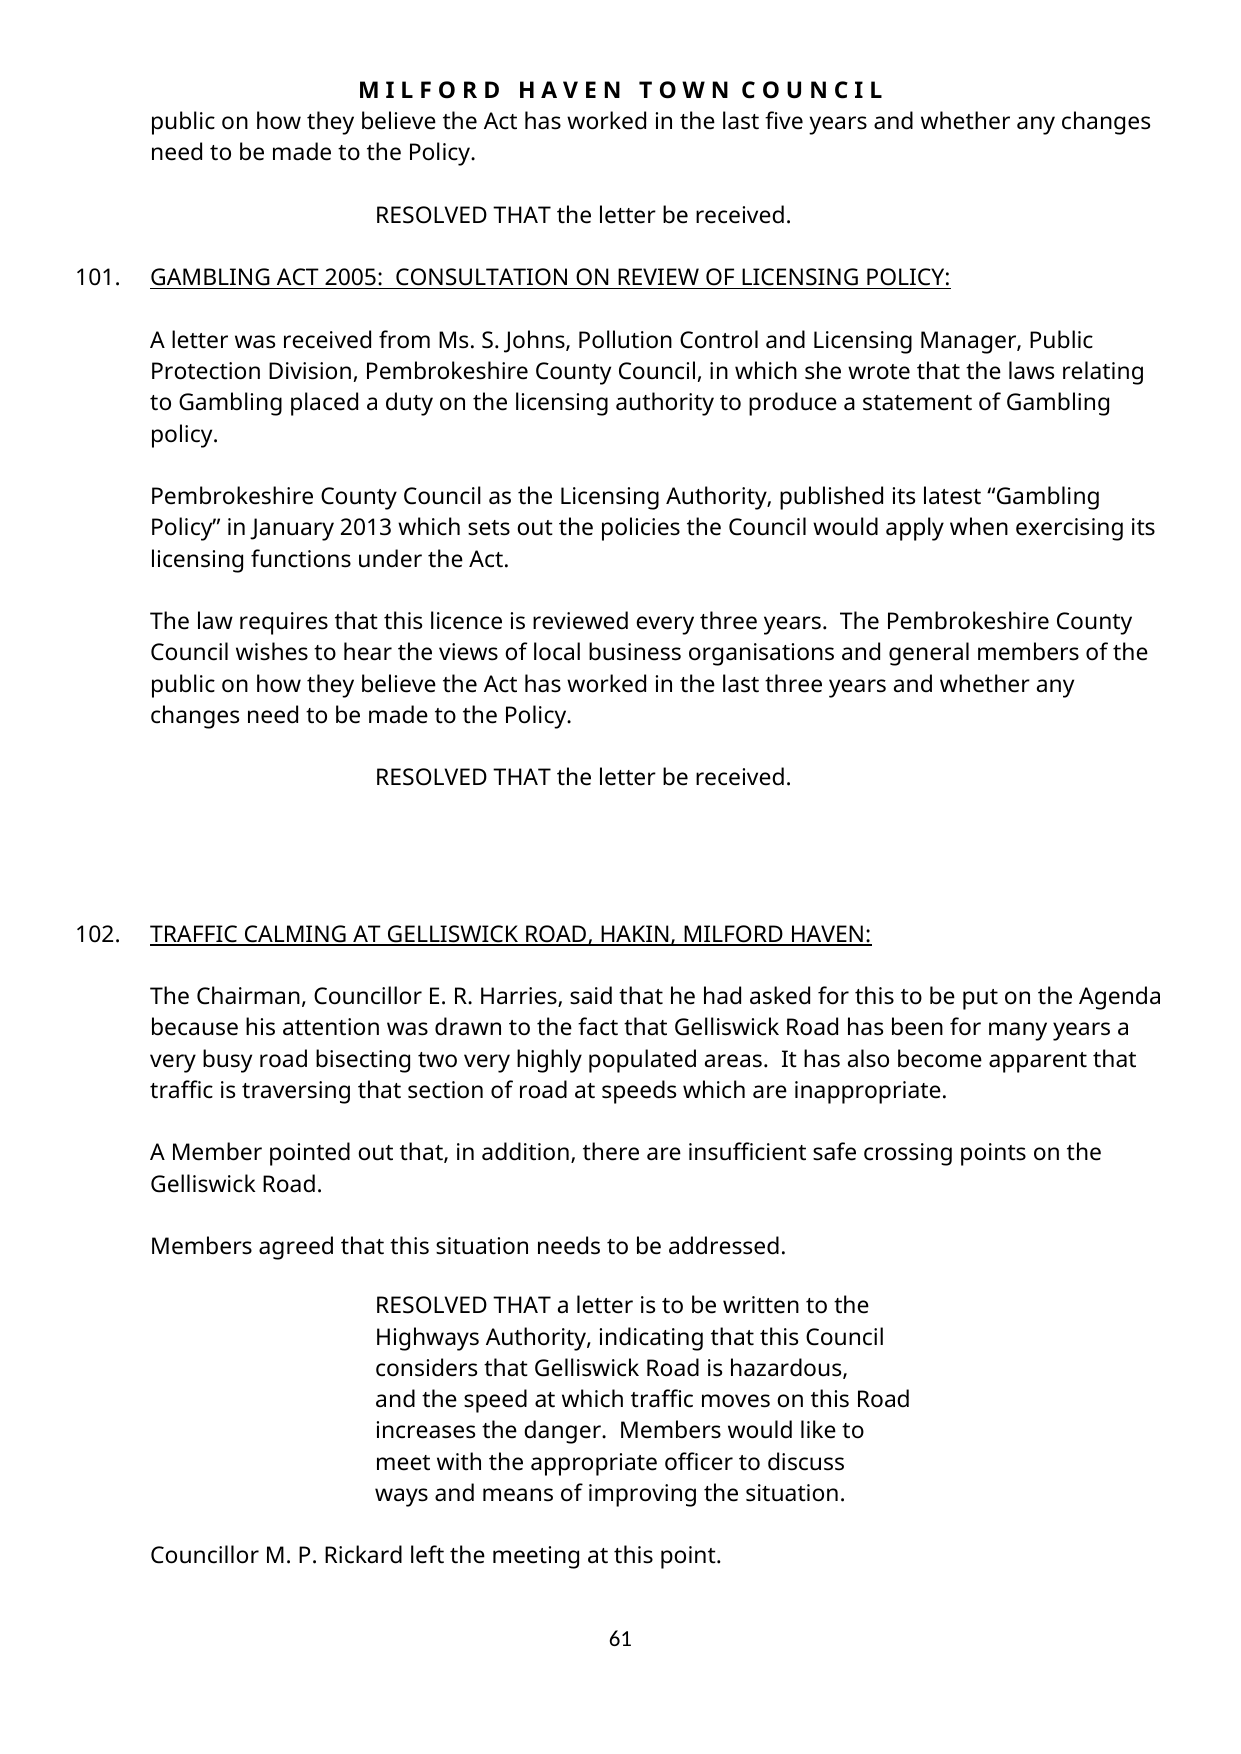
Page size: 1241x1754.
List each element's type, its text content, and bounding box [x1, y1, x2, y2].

text 101. GAMBLING ACT 2005: CONSULTATION ON REVIEW OF LICENSING POLICY: [75, 261, 1165, 293]
text Pembrokeshire County Council as the Licensing Authority, published its latest “Gambling Policy” in January 2013 which sets out the policies the Council would apply when exercising its licensing functions under the Act. [150, 480, 1165, 574]
text Councillor M. P. Rickard left the meeting at this point. [75, 1539, 1165, 1571]
text Highways Authority, indicating that this Council [75, 1321, 1165, 1352]
text ways and means of improving the situation. [75, 1477, 1165, 1508]
text increases the danger. Members would like to [75, 1414, 1165, 1446]
text Members agreed that this situation needs to be addressed. [75, 1230, 1165, 1261]
text A Member pointed out that, in addition, there are insufficient safe crossing points on the Gelliswick Road. [150, 1136, 1165, 1199]
text The Chairman, Councillor E. R. Harries, said that he had asked for this to be put on the Agenda because his attention was drawn to the fact that Gelliswick Road has been for many years a very busy road bisecting two very highly populated areas. It has also become apparent that traffic is traversing that section of road at speeds which are inappropriate. [150, 980, 1165, 1105]
text RESOLVED THAT the letter be received. [150, 761, 1165, 793]
text considers that Gelliswick Road is hazardous, [75, 1352, 1165, 1383]
text A letter was received from Ms. S. Johns, Pollution Control and Licensing Manager, Public Protection Division, Pembrokeshire County Council, in which she wrote that the laws relating to Gambling placed a duty on the licensing authority to produce a statement of Gambling policy. [150, 324, 1165, 449]
text 102. TRAFFIC CALMING AT GELLISWICK ROAD, HAKIN, MILFORD HAVEN: [75, 918, 1165, 949]
text RESOLVED THAT a letter is to be written to the [75, 1289, 1165, 1321]
text and the speed at which traffic moves on this Road [75, 1383, 1165, 1414]
text meet with the appropriate officer to discuss [75, 1446, 1165, 1477]
text The law requires that this licence is reviewed every three years. The Pembrokeshire County Council wishes to hear the views of local business organisations and general members of the public on how they believe the Act has worked in the last three years and whether any changes need to be made to the Policy. [150, 605, 1165, 730]
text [150, 105, 1165, 168]
text RESOLVED THAT the letter be received. [150, 199, 1165, 230]
